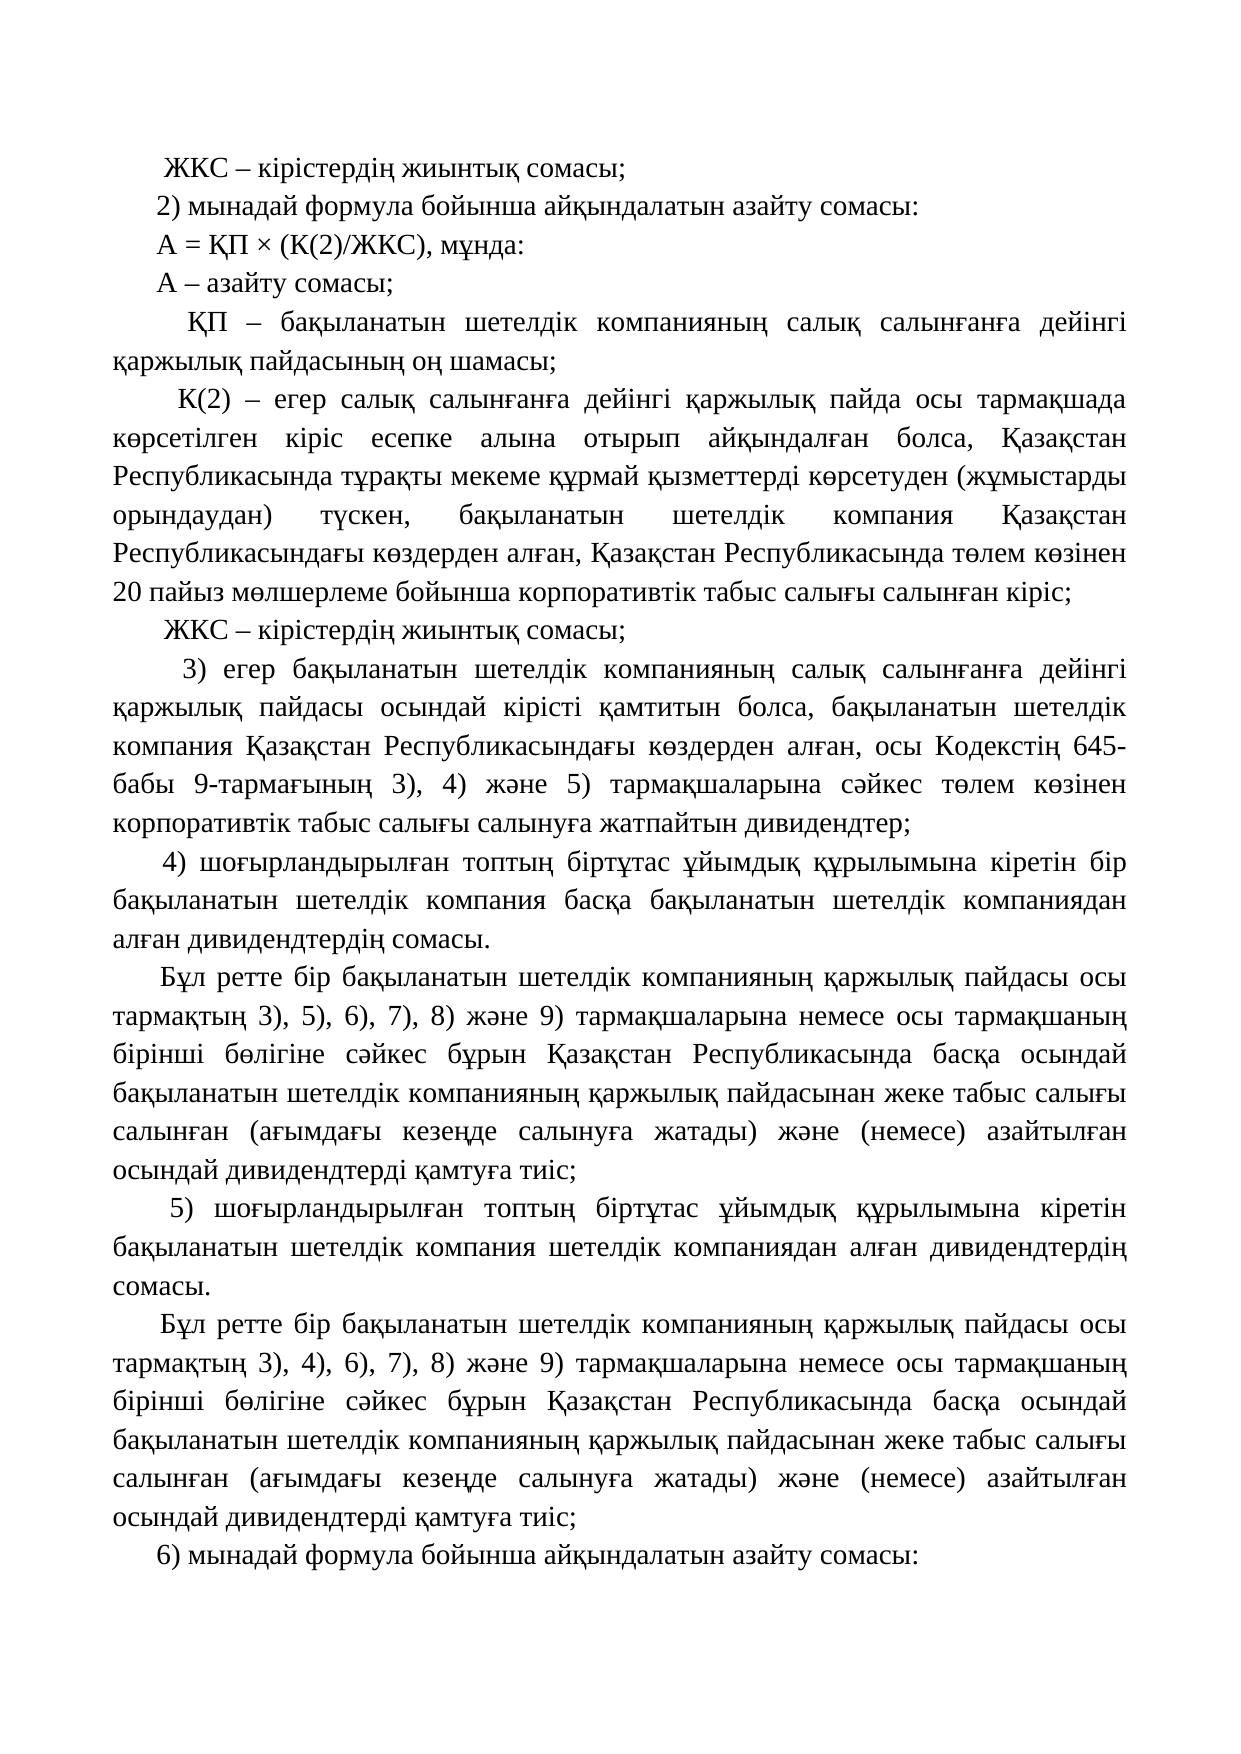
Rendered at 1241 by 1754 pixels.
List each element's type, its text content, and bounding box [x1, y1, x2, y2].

text 3) егер бақыланатын шетелдік компанияның салық салынғанға дейінгі қаржылық пайдасы осындай кірісті қамтитын болса, бақыланатын шетелдік компания Қазақстан Республикасындағы көздерден алған, осы Кодекстің 645-бабы 9-тармағының 3), 4) және 5) тармақшаларына сәйкес төлем көзінен корпоративтік табыс салығы салынуға жатпайтын дивидендтер; [112, 651, 1128, 839]
text 4) шоғырландырылған топтың біртұтас ұйымдық құрылымына кіретін бір бақыланатын шетелдік компания басқа бақыланатын шетелдік компаниядан алған дивидендтердің сомасы. [112, 844, 1128, 954]
text ЖКС – кірістердің жиынтық сомасы; [112, 150, 1128, 183]
text 6) мынадай формула бойынша айқындалатын азайту сомасы: [112, 1537, 1128, 1571]
text ҚП – бақыланатын шетелдік компанияның салық салынғанға дейінгі қаржылық пайдасының оң шамасы; [112, 304, 1128, 376]
text К(2) – егер салық салынғанға дейінгі қаржылық пайда осы тармақшада көрсетілген кіріс есепке алына отырып айқындалған болса, Қазақстан Республикасында тұрақты мекеме құрмай қызметтерді көрсетуден (жұмыстарды орындаудан) түскен, бақыланатын шетелдік компания Қазақстан Республикасындағы көздерден алған, Қазақстан Республикасында төлем көзінен 20 пайыз мөлшерлеме бойынша корпоративтік табыс салығы салынған кіріс; [112, 381, 1128, 607]
text 2) мынадай формула бойынша айқындалатын азайту сомасы: [112, 188, 1128, 222]
text А = ҚП × (К(2)/ЖКС), мұнда: [112, 227, 1128, 261]
text Бұл ретте бір бақыланатын шетелдік компанияның қаржылық пайдасы осы тармақтың 3), 5), 6), 7), 8) және 9) тармақшаларына немесе осы тармақшаның бірінші бөлігіне сәйкес бұрын Қазақстан Республикасында басқа осындай бақыланатын шетелдік компанияның қаржылық пайдасынан жеке табыс салығы салынған (ағымдағы кезеңде салынуға жатады) және (немесе) азайтылған осындай дивидендтерді қамтуға тиіс; [112, 959, 1128, 1186]
text Бұл ретте бір бақыланатын шетелдік компанияның қаржылық пайдасы осы тармақтың 3), 4), 6), 7), 8) және 9) тармақшаларына немесе осы тармақшаның бірінші бөлігіне сәйкес бұрын Қазақстан Республикасында басқа осындай бақыланатын шетелдік компанияның қаржылық пайдасынан жеке табыс салығы салынған (ағымдағы кезеңде салынуға жатады) және (немесе) азайтылған осындай дивидендтерді қамтуға тиіс; [112, 1306, 1128, 1532]
text ЖКС – кірістердің жиынтық сомасы; [112, 612, 1128, 646]
text 5) шоғырландырылған топтың біртұтас ұйымдық құрылымына кіретін бақыланатын шетелдік компания шетелдік компаниядан алған дивидендтердің сомасы. [112, 1191, 1128, 1301]
text А – азайту сомасы; [112, 266, 1128, 299]
